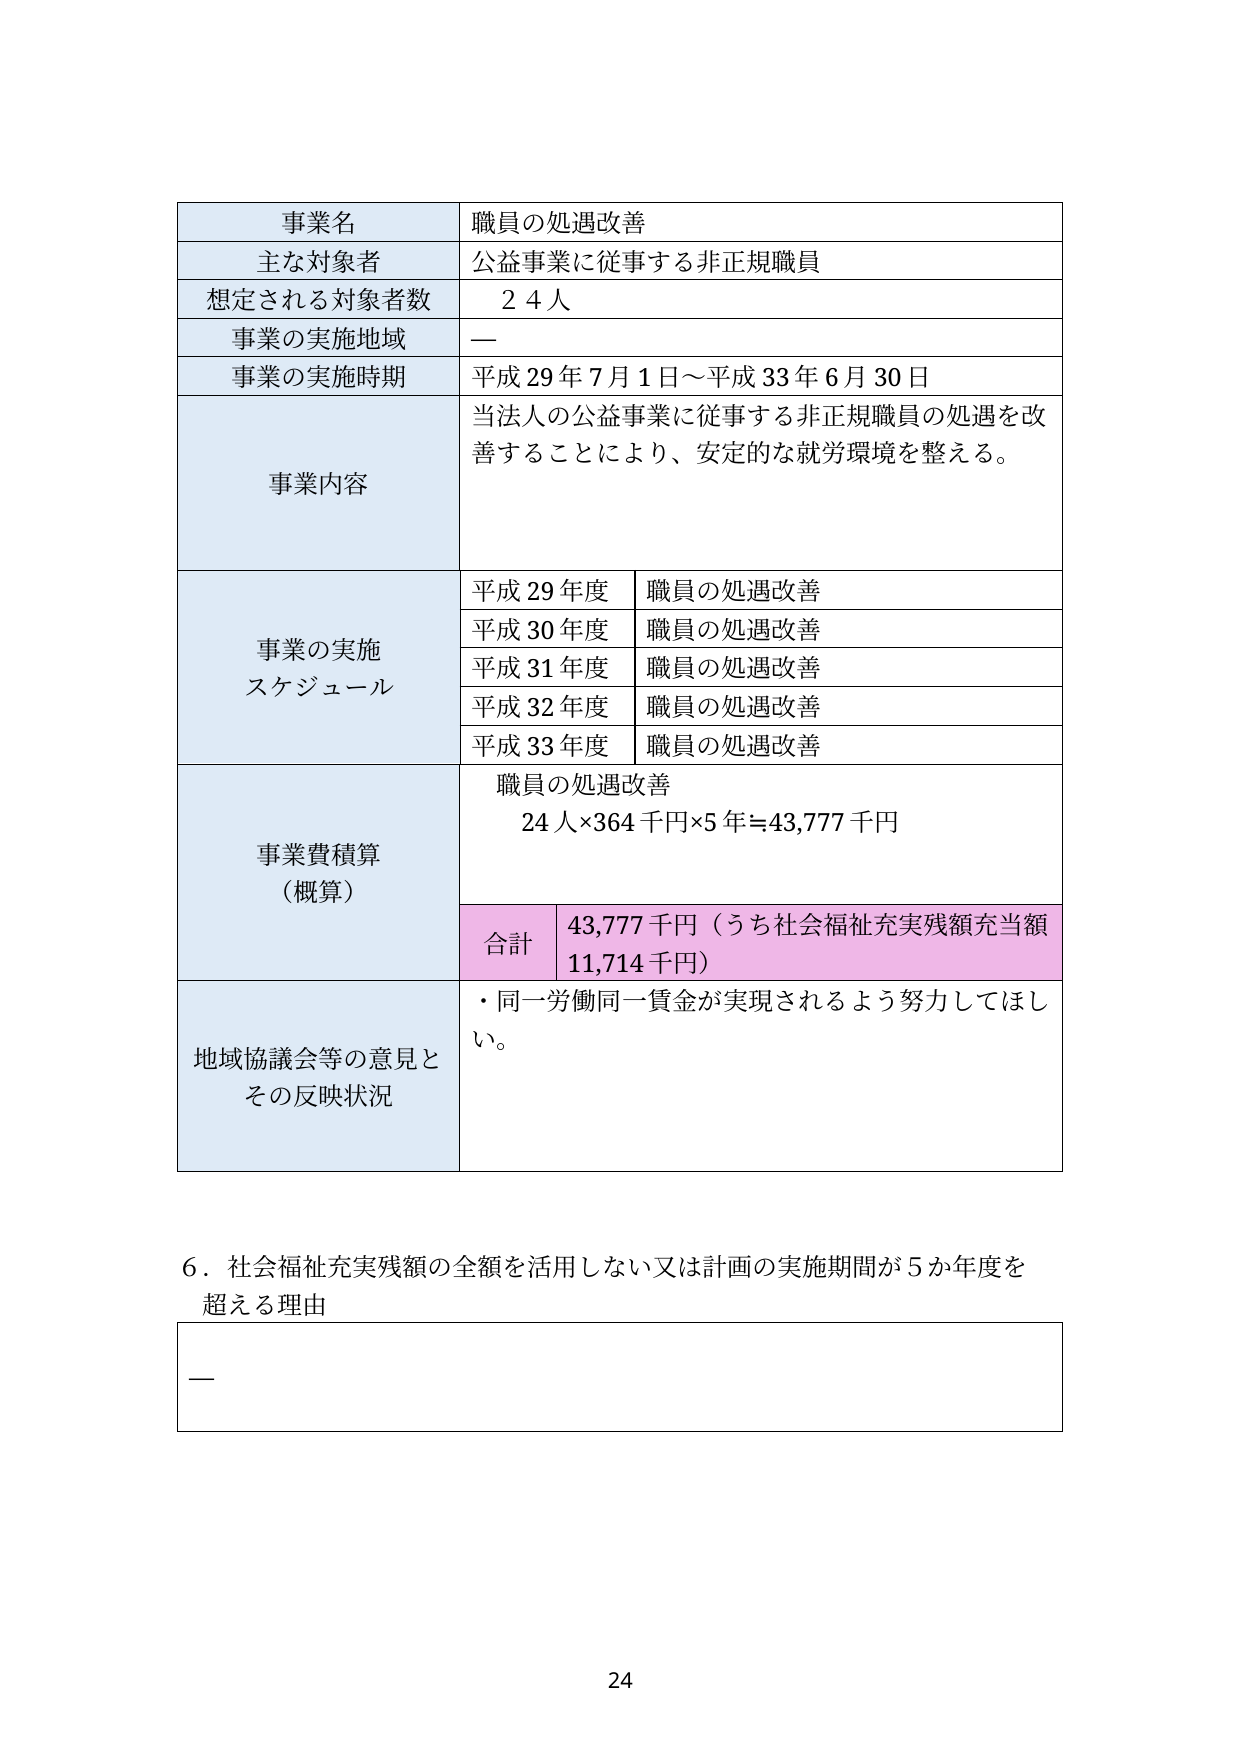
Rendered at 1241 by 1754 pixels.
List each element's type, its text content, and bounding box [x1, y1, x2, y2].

table_cell 職員の処遇改善 [636, 687, 1062, 725]
table_cell 職員の処遇改善 [636, 571, 1062, 608]
table_cell 平成30年度 [461, 610, 634, 647]
table_cell 平成32年度 [461, 687, 634, 725]
table_cell 平成33年度 [461, 726, 634, 763]
table_cell 事業の実施地域 [178, 319, 459, 356]
table_cell 事業費積算 （概算） [178, 765, 459, 980]
table_cell 職員の処遇改善 [636, 726, 1062, 763]
table_header 職員の処遇改善 [460, 203, 1062, 241]
table_header ― [178, 1323, 1062, 1431]
table_cell ― [460, 319, 1062, 356]
table_cell ・同一労働同一賃金が実現されるよう努力してほしい。 [460, 981, 1062, 1171]
text ６．社会福祉充実残額の全額を活用しない又は計画の実施期間が５か年度を [177, 1247, 1063, 1284]
table_cell 主な対象者 [178, 242, 459, 279]
table_cell 地域協議会等の意見と その反映状況 [178, 981, 459, 1171]
table_cell 平成29年度 [461, 571, 634, 608]
table_cell 事業の実施 スケジュール [178, 571, 460, 763]
table_cell 想定される対象者数 [178, 280, 459, 318]
table_cell 職員の処遇改善 [636, 648, 1062, 686]
table_cell 公益事業に従事する非正規職員 [460, 242, 1062, 279]
table_cell ２４人 [460, 280, 1062, 318]
table_cell 43,777千円（うち社会福祉充実残額充当額11,714千円） [557, 905, 1062, 980]
table_cell 平成29年7月1日～平成33年6月30日 [460, 357, 1062, 395]
table_cell 職員の処遇改善 [636, 610, 1062, 647]
table_cell 合計 [460, 905, 556, 980]
table_cell 職員の処遇改善 24人×364千円×5年≒43,777千円 [460, 765, 1062, 904]
table_cell 事業内容 [178, 396, 459, 570]
text 超える理由 [177, 1284, 1063, 1322]
table_cell 当法人の公益事業に従事する非正規職員の処遇を改善することにより、安定的な就労環境を整える。 [460, 396, 1062, 570]
table_header 事業名 [178, 203, 459, 241]
table_cell 平成31年度 [461, 648, 634, 686]
table_cell 事業の実施時期 [178, 357, 459, 395]
